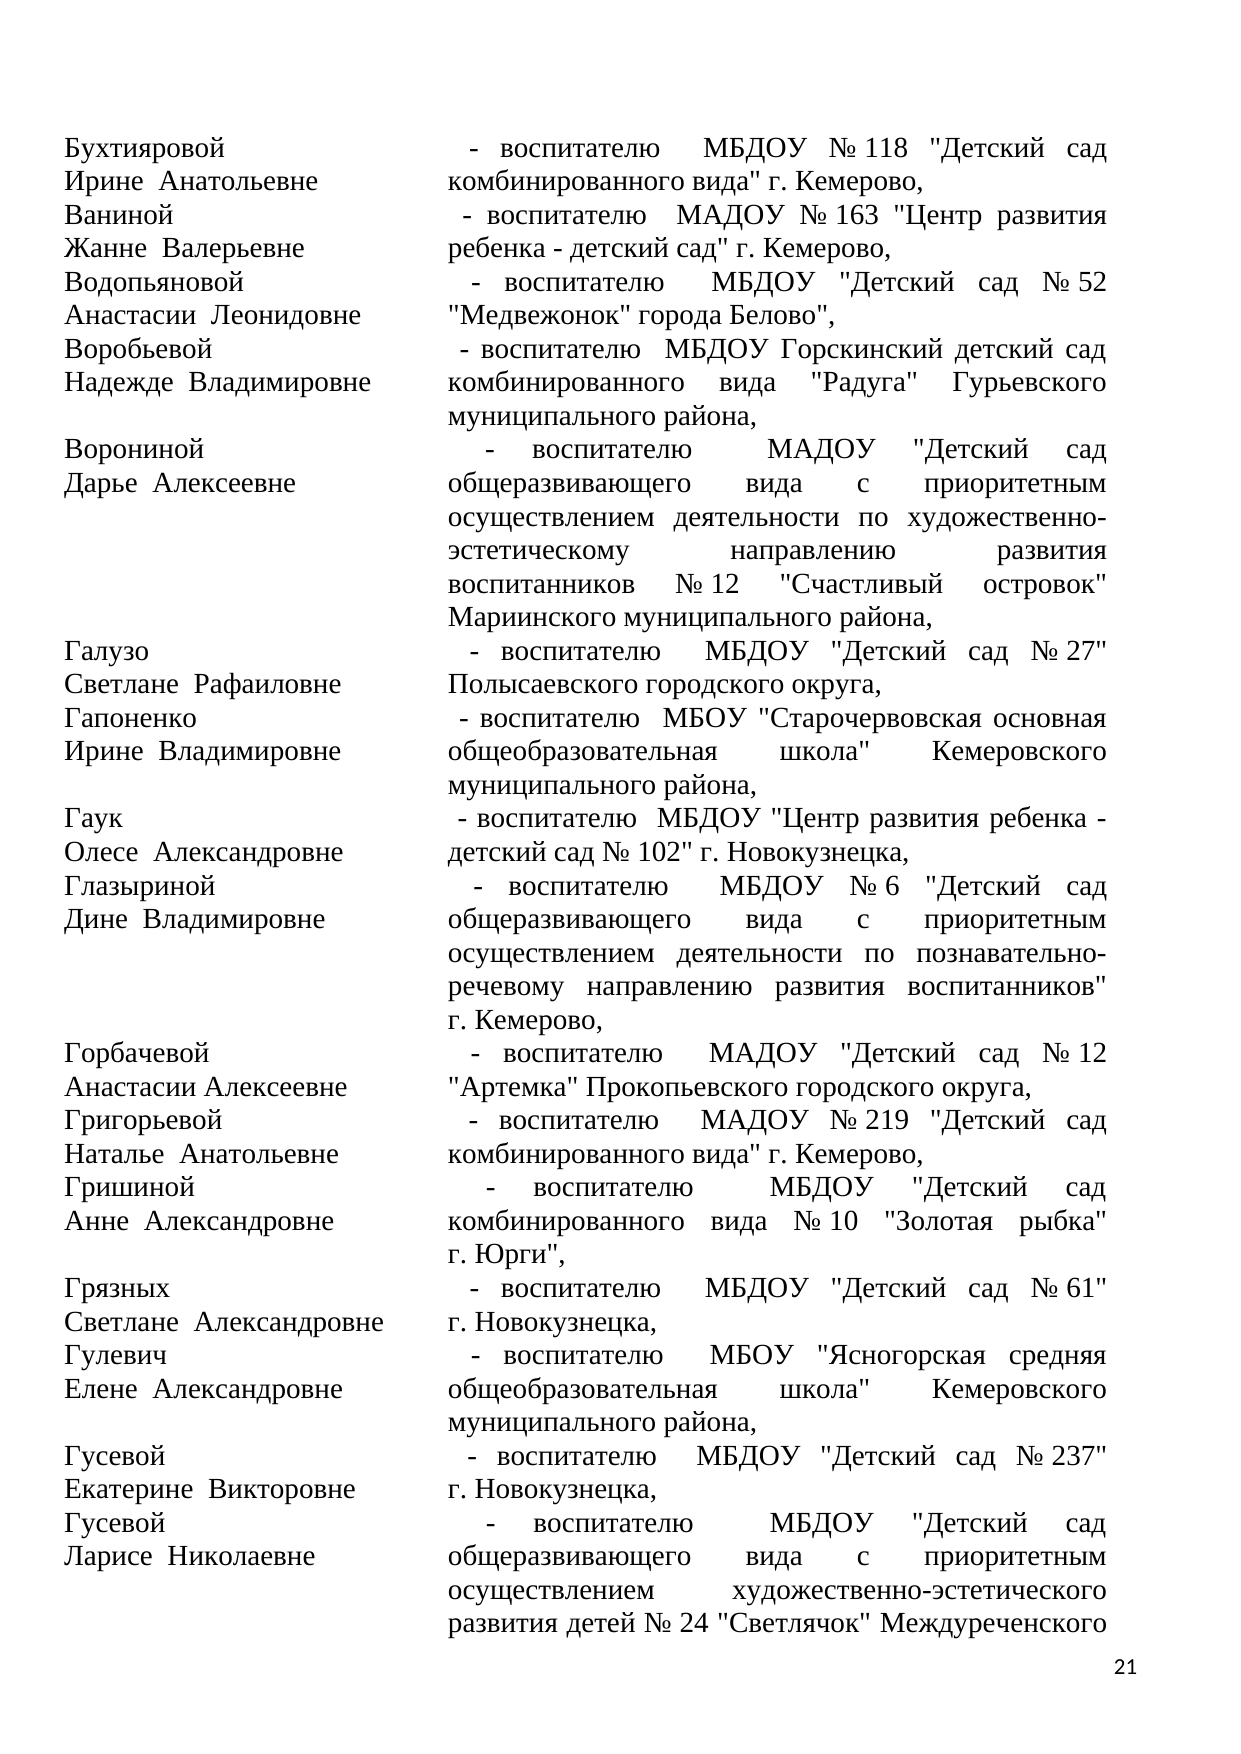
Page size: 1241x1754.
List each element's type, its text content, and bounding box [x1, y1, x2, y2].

table_cell Гаук Олесе Александровне [53, 801, 436, 868]
table_cell Глазыриной Дине Владимировне [53, 868, 436, 1035]
table_cell - воспитателю МБДОУ "Детский сад № 52 "Медвежонок" города Белово", [436, 264, 1118, 331]
table_cell - воспитателю МБДОУ "Центр развития ребенка - детский сад № 102" г. Новокузнецка, [436, 801, 1118, 868]
table_cell - воспитателю МБДОУ "Детский сад № 61" г. Новокузнецка, [436, 1270, 1118, 1337]
table_cell - воспитателю МБДОУ № 6 "Детский сад общеразвивающего вида с приоритетным осуществлением деятельности по познавательно-речевому направлению развития воспитанников" г. Кемерово, [436, 868, 1118, 1035]
table_cell - воспитателю МБОУ "Ясногорская средняя общеобразовательная школа" Кемеровского муниципального района, [436, 1337, 1118, 1438]
table_cell Ворониной Дарье Алексеевне [53, 432, 436, 633]
table_cell - воспитателю МАДОУ № 219 "Детский сад комбинированного вида" г. Кемерово, [436, 1103, 1118, 1169]
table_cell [436, 1505, 1118, 1639]
table_cell - воспитателю МАДОУ "Детский сад общеразвивающего вида с приоритетным осуществлением деятельности по художественно-эстетическому направлению развития воспитанников № 12 "Счастливый островок" Мариинского муниципального района, [436, 432, 1118, 633]
table_cell Григорьевой Наталье Анатольевне [53, 1103, 436, 1169]
table_cell - воспитателю МАДОУ № 163 "Центр развития ребенка - детский сад" г. Кемерово, [436, 197, 1118, 264]
table_cell Гусевой Екатерине Викторовне [53, 1438, 436, 1505]
table_cell - воспитателю МБДОУ "Детский сад № 27" Полысаевского городского округа, [436, 633, 1118, 700]
table_cell Горбачевой Анастасии Алексеевне [53, 1035, 436, 1102]
table_cell Гапоненко Ирине Владимировне [53, 700, 436, 801]
table_cell Водопьяновой Анастасии Леонидовне [53, 264, 436, 331]
table_cell - воспитателю МБДОУ "Детский сад № 237" г. Новокузнецка, [436, 1438, 1118, 1505]
table_cell - воспитателю МАДОУ "Детский сад № 12 "Артемка" Прокопьевского городского округа, [436, 1035, 1118, 1102]
table_cell Гулевич Елене Александровне [53, 1337, 436, 1438]
table_cell Гришиной Анне Александровне [53, 1170, 436, 1270]
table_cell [53, 1505, 436, 1639]
table_cell Бухтияровой Ирине Анатольевне [53, 130, 436, 197]
table_cell Галузо Светлане Рафаиловне [53, 633, 436, 700]
table_cell - воспитателю МБДОУ Горскинский детский сад комбинированного вида "Радуга" Гурьевского муниципального района, [436, 331, 1118, 432]
table_cell - воспитателю МБДОУ № 118 "Детский сад комбинированного вида" г. Кемерово, [436, 130, 1118, 197]
table_cell Воробьевой Надежде Владимировне [53, 331, 436, 432]
table_cell - воспитателю МБОУ "Старочервовская основная общеобразовательная школа" Кемеровского муниципального района, [436, 700, 1118, 801]
table_cell Ваниной Жанне Валерьевне [53, 197, 436, 264]
table_cell Грязных Светлане Александровне [53, 1270, 436, 1337]
table_cell - воспитателю МБДОУ "Детский сад комбинированного вида № 10 "Золотая рыбка" г. Юрги", [436, 1170, 1118, 1270]
